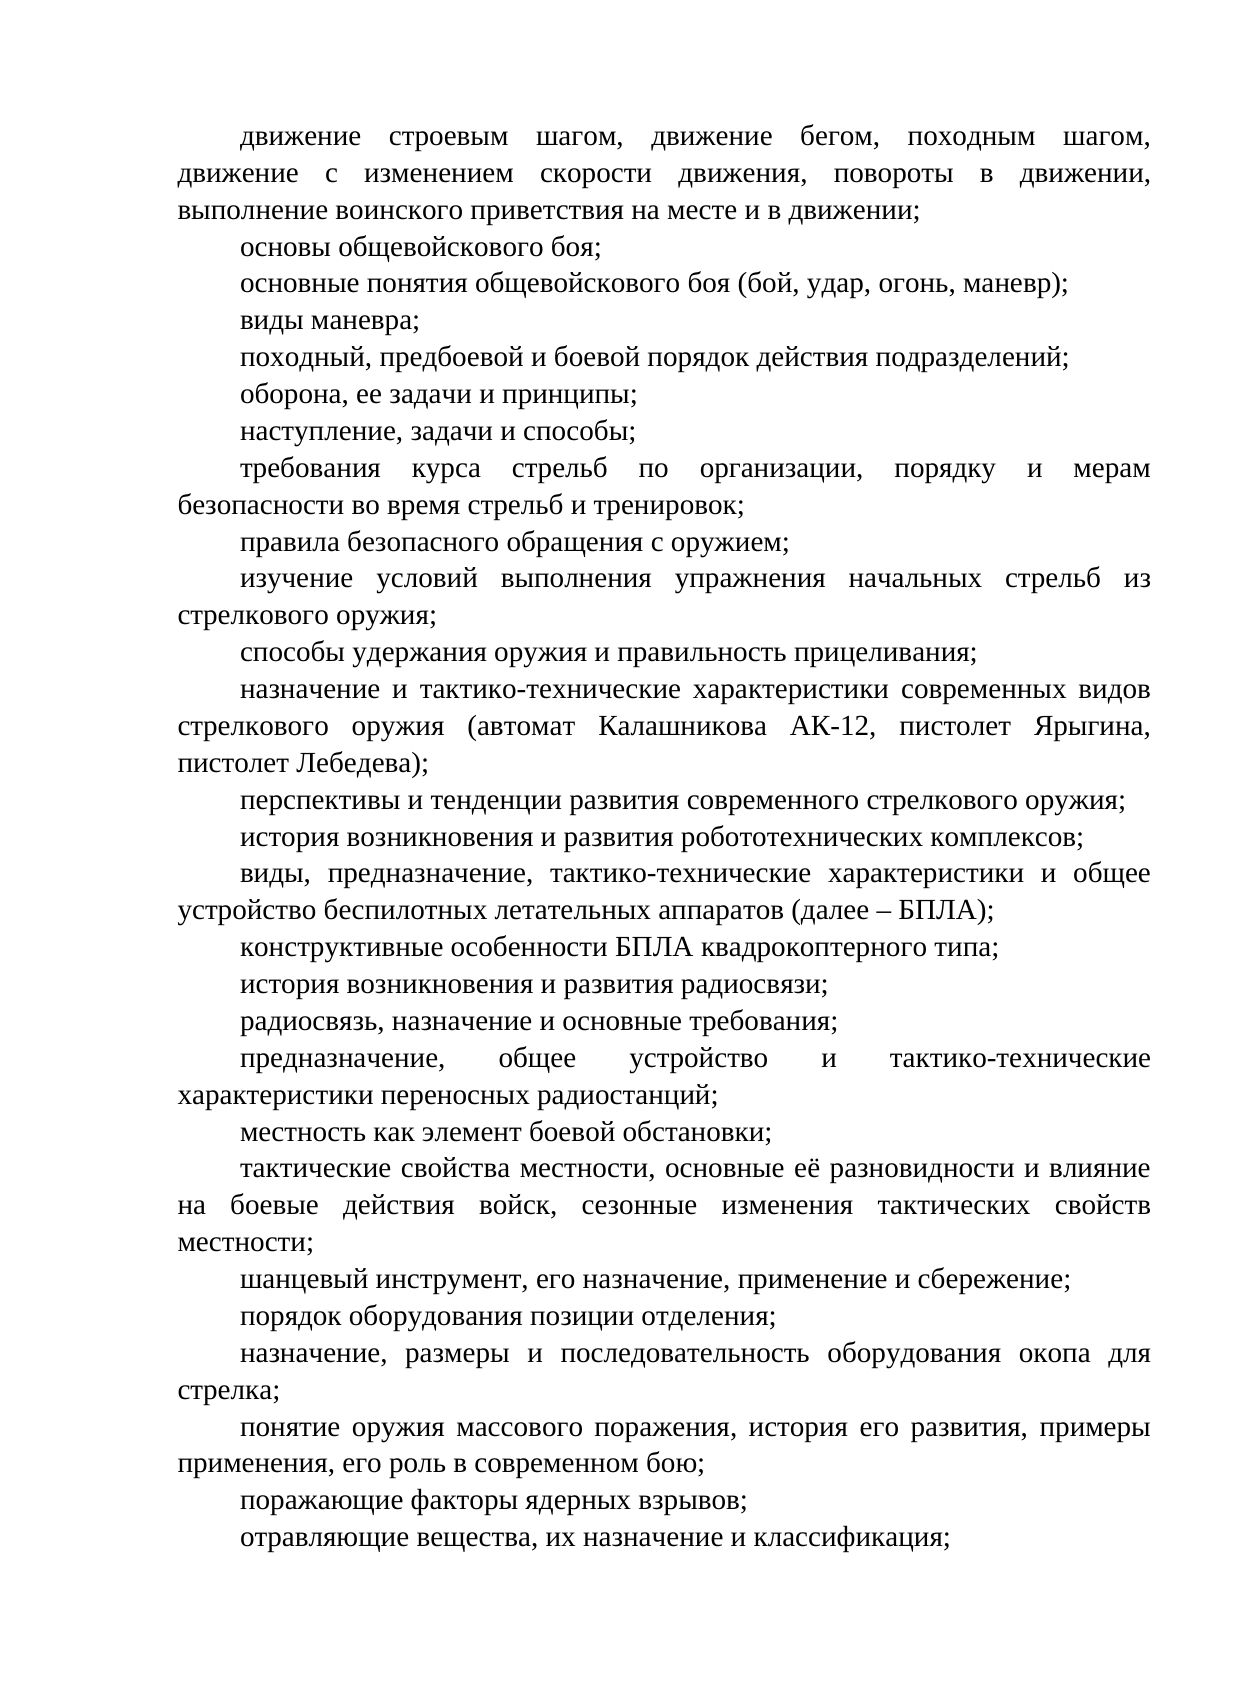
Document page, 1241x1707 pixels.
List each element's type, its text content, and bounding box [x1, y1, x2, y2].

text изучение условий выполнения упражнения начальных стрельб из стрелкового оружия; [177, 561, 1152, 631]
text назначение, размеры и последовательность оборудования окопа для стрелка; [177, 1335, 1152, 1405]
text основные понятия общевойскового боя (бой, удар, огонь, маневр); [177, 266, 1152, 299]
text радиосвязь, назначение и основные требования; [177, 1003, 1152, 1037]
text требования курса стрельб по организации, порядку и мерам безопасности во время стрельб и тренировок; [177, 450, 1152, 520]
text понятие оружия массового поражения, история его развития, примеры применения, его роль в современном бою; [177, 1409, 1152, 1479]
text история возникновения и развития радиосвязи; [177, 966, 1152, 1000]
text тактические свойства местности, основные её разновидности и влияние на боевые действия войск, сезонные изменения тактических свойств местности; [177, 1151, 1152, 1258]
text история возникновения и развития робототехнических комплексов; [177, 819, 1152, 852]
text отравляющие вещества, их назначение и классификация; [177, 1519, 1152, 1553]
text походный, предбоевой и боевой порядок действия подразделений; [177, 339, 1152, 373]
text шанцевый инструмент, его назначение, применение и сбережение; [177, 1261, 1152, 1295]
text перспективы и тенденции развития современного стрелкового оружия; [177, 782, 1152, 815]
text виды маневра; [177, 302, 1152, 336]
text назначение и тактико-технические характеристики современных видов стрелкового оружия (автомат Калашникова АК-12, пистолет Ярыгина, пистолет Лебедева); [177, 671, 1152, 778]
text наступление, задачи и способы; [177, 413, 1152, 447]
text предназначение, общее устройство и тактико-технические характеристики переносных радиостанций; [177, 1040, 1152, 1110]
text основы общевойскового боя; [177, 229, 1152, 262]
text местность как элемент боевой обстановки; [177, 1114, 1152, 1147]
text конструктивные особенности БПЛА квадрокоптерного типа; [177, 929, 1152, 963]
text порядок оборудования позиции отделения; [177, 1298, 1152, 1332]
text движение строевым шагом, движение бегом, походным шагом, движение с изменением скорости движения, повороты в движении, выполнение воинского приветствия на месте и в движении; [177, 118, 1152, 225]
text правила безопасного обращения с оружием; [177, 524, 1152, 557]
text виды, предназначение, тактико-технические характеристики и общее устройство беспилотных летательных аппаратов (далее – БПЛА); [177, 856, 1152, 926]
text способы удержания оружия и правильность прицеливания; [177, 634, 1152, 668]
text оборона, ее задачи и принципы; [177, 376, 1152, 410]
text поражающие факторы ядерных взрывов; [177, 1482, 1152, 1516]
